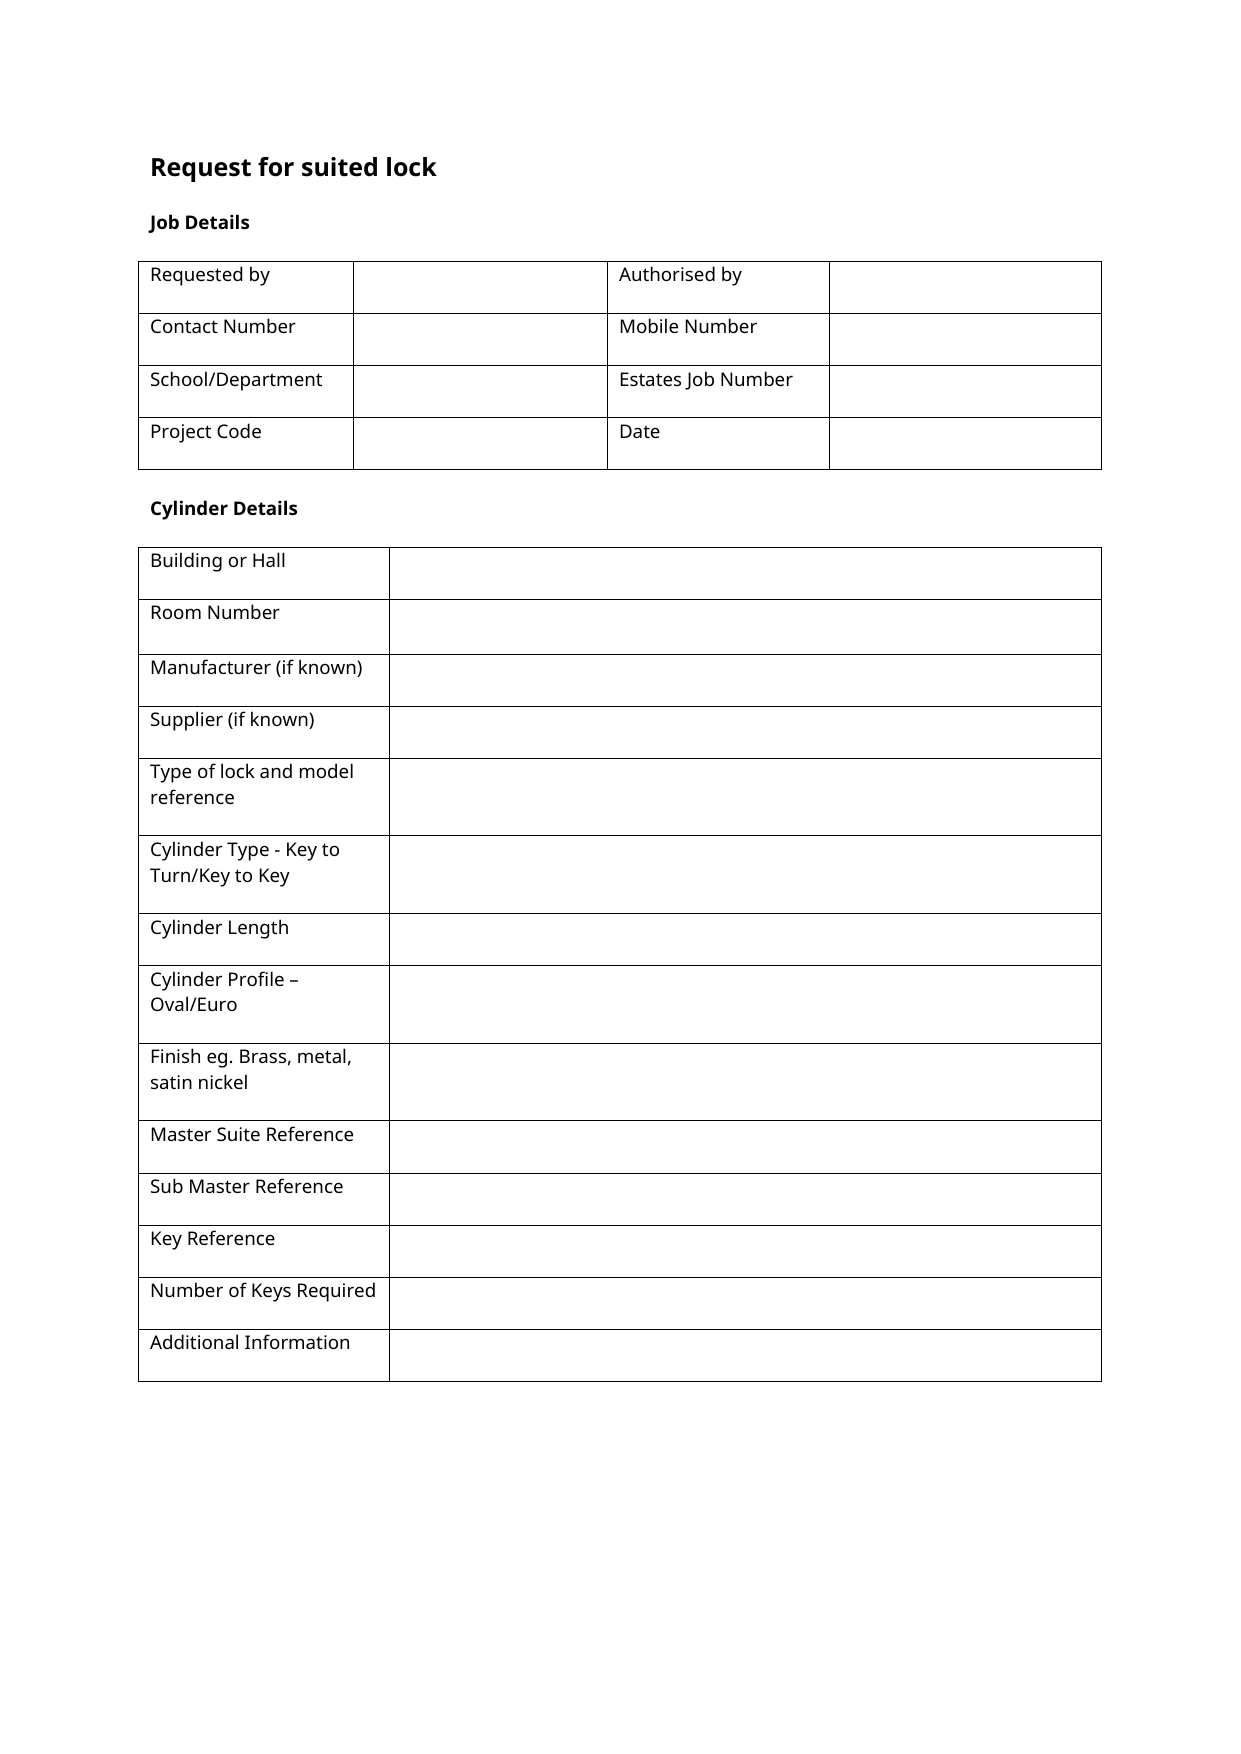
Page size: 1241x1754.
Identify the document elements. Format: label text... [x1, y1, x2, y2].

table_cell [830, 314, 1101, 365]
table_cell [390, 759, 1101, 835]
table_cell [390, 1174, 1101, 1224]
text Cylinder Details [150, 496, 1090, 521]
table_cell Mobile Number [608, 314, 829, 365]
table_cell [390, 1278, 1101, 1329]
table_cell Room Number [139, 600, 389, 654]
table_cell Cylinder Type - Key to Turn/Key to Key [139, 836, 389, 913]
table_cell Additional Information [139, 1330, 389, 1381]
table_cell School/Department [139, 366, 353, 417]
table_cell [390, 1330, 1101, 1381]
table_header Building or Hall [139, 548, 389, 599]
table_cell [354, 366, 607, 417]
table_cell [390, 707, 1101, 758]
table_header [830, 262, 1101, 313]
table_cell Manufacturer (if known) [139, 655, 389, 706]
table_cell [390, 1121, 1101, 1172]
table_cell Master Suite Reference [139, 1121, 389, 1172]
table_cell [390, 966, 1101, 1043]
table_cell Supplier (if known) [139, 707, 389, 758]
table_cell [354, 418, 607, 469]
table_cell [390, 836, 1101, 913]
table_cell Cylinder Profile – Oval/Euro [139, 966, 389, 1043]
table_cell Finish eg. Brass, metal, satin nickel [139, 1044, 389, 1120]
table_cell [390, 1226, 1101, 1277]
text Request for suited lock [150, 150, 1090, 184]
text Job Details [150, 209, 1090, 235]
table_cell Contact Number [139, 314, 353, 365]
table_header Authorised by [608, 262, 829, 313]
table_header Requested by [139, 262, 353, 313]
table_cell Number of Keys Required [139, 1278, 389, 1329]
table_cell [390, 914, 1101, 965]
table_cell [390, 600, 1101, 654]
table_cell [830, 366, 1101, 417]
table_cell Key Reference [139, 1226, 389, 1277]
table_header [354, 262, 607, 313]
table_cell Sub Master Reference [139, 1174, 389, 1224]
table_cell [830, 418, 1101, 469]
table_header [390, 548, 1101, 599]
table_cell [390, 655, 1101, 706]
table_cell Estates Job Number [608, 366, 829, 417]
table_cell [354, 314, 607, 365]
table_cell Cylinder Length [139, 914, 389, 965]
table_cell Type of lock and model reference [139, 759, 389, 835]
table_cell Date [608, 418, 829, 469]
table_cell [390, 1044, 1101, 1120]
table_cell Project Code [139, 418, 353, 469]
